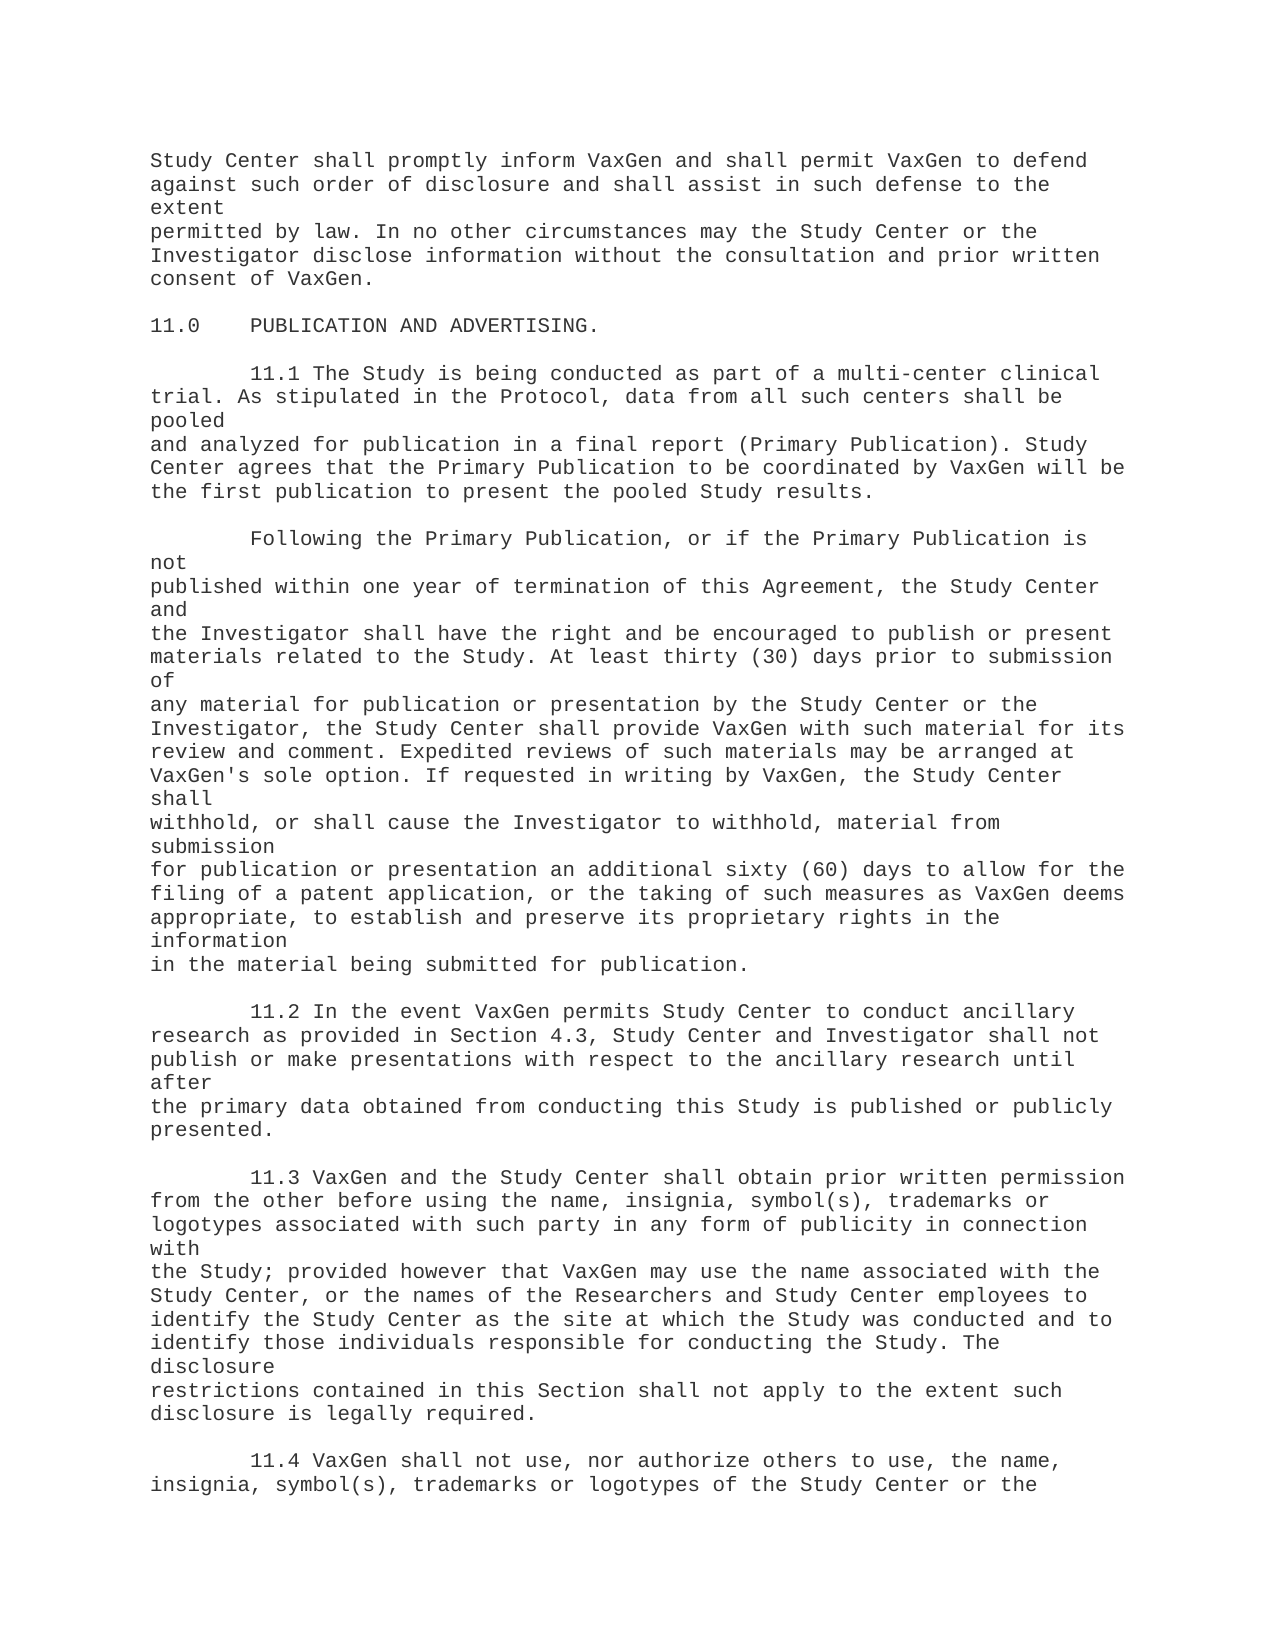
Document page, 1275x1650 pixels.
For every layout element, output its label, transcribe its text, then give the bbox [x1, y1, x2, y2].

text disclosure is legally required. [150, 1403, 1125, 1427]
text in the material being submitted for publication. [150, 954, 1125, 978]
text Center agrees that the Primary Publication to be coordinated by VaxGen will be [150, 457, 1125, 481]
text the first publication to present the pooled Study results. [150, 481, 1125, 505]
text 11.0 PUBLICATION AND ADVERTISING. [150, 316, 1125, 339]
text Investigator disclose information without the consultation and prior written [150, 244, 1125, 268]
text VaxGen's sole option. If requested in writing by VaxGen, the Study Center shall [150, 765, 1125, 812]
text filing of a patent application, or the taking of such measures as VaxGen deems [150, 883, 1125, 907]
text restrictions contained in this Section shall not apply to the extent such [150, 1379, 1125, 1403]
text appropriate, to establish and preserve its proprietary rights in the information [150, 907, 1125, 954]
text trial. As stipulated in the Protocol, data from all such centers shall be pooled [150, 386, 1125, 434]
text review and comment. Expedited reviews of such materials may be arranged at [150, 741, 1125, 765]
text research as provided in Section 4.3, Study Center and Investigator shall not [150, 1025, 1125, 1048]
text identify those individuals responsible for conducting the Study. The disclosure [150, 1332, 1125, 1379]
text from the other before using the name, insignia, symbol(s), trademarks or [150, 1190, 1125, 1214]
text Study Center, or the names of the Researchers and Study Center employees to [150, 1285, 1125, 1309]
text published within one year of termination of this Agreement, the Study Center and [150, 576, 1125, 623]
text insignia, symbol(s), trademarks or logotypes of the Study Center or the [150, 1474, 1125, 1498]
text Following the Primary Publication, or if the Primary Publication is not [150, 528, 1125, 576]
text and analyzed for publication in a final report (Primary Publication). Study [150, 434, 1125, 457]
text 11.2 In the event VaxGen permits Study Center to conduct ancillary [150, 1001, 1125, 1025]
text the primary data obtained from conducting this Study is published or publicly [150, 1096, 1125, 1119]
text Study Center shall promptly inform VaxGen and shall permit VaxGen to defend [150, 150, 1125, 174]
text identify the Study Center as the site at which the Study was conducted and to [150, 1309, 1125, 1332]
text consent of VaxGen. [150, 268, 1125, 292]
text logotypes associated with such party in any form of publicity in connection with [150, 1214, 1125, 1261]
text presented. [150, 1119, 1125, 1143]
text 11.4 VaxGen shall not use, nor authorize others to use, the name, [150, 1451, 1125, 1474]
text permitted by law. In no other circumstances may the Study Center or the [150, 221, 1125, 244]
text materials related to the Study. At least thirty (30) days prior to submission of [150, 647, 1125, 694]
text against such order of disclosure and shall assist in such defense to the extent [150, 174, 1125, 221]
text 11.1 The Study is being conducted as part of a multi-center clinical [150, 363, 1125, 386]
text Investigator, the Study Center shall provide VaxGen with such material for its [150, 717, 1125, 741]
text publish or make presentations with respect to the ancillary research until after [150, 1048, 1125, 1096]
text any material for publication or presentation by the Study Center or the [150, 694, 1125, 717]
text 11.3 VaxGen and the Study Center shall obtain prior written permission [150, 1167, 1125, 1190]
text the Study; provided however that VaxGen may use the name associated with the [150, 1261, 1125, 1285]
text withhold, or shall cause the Investigator to withhold, material from submission [150, 812, 1125, 859]
text the Investigator shall have the right and be encouraged to publish or present [150, 623, 1125, 647]
text for publication or presentation an additional sixty (60) days to allow for the [150, 859, 1125, 883]
